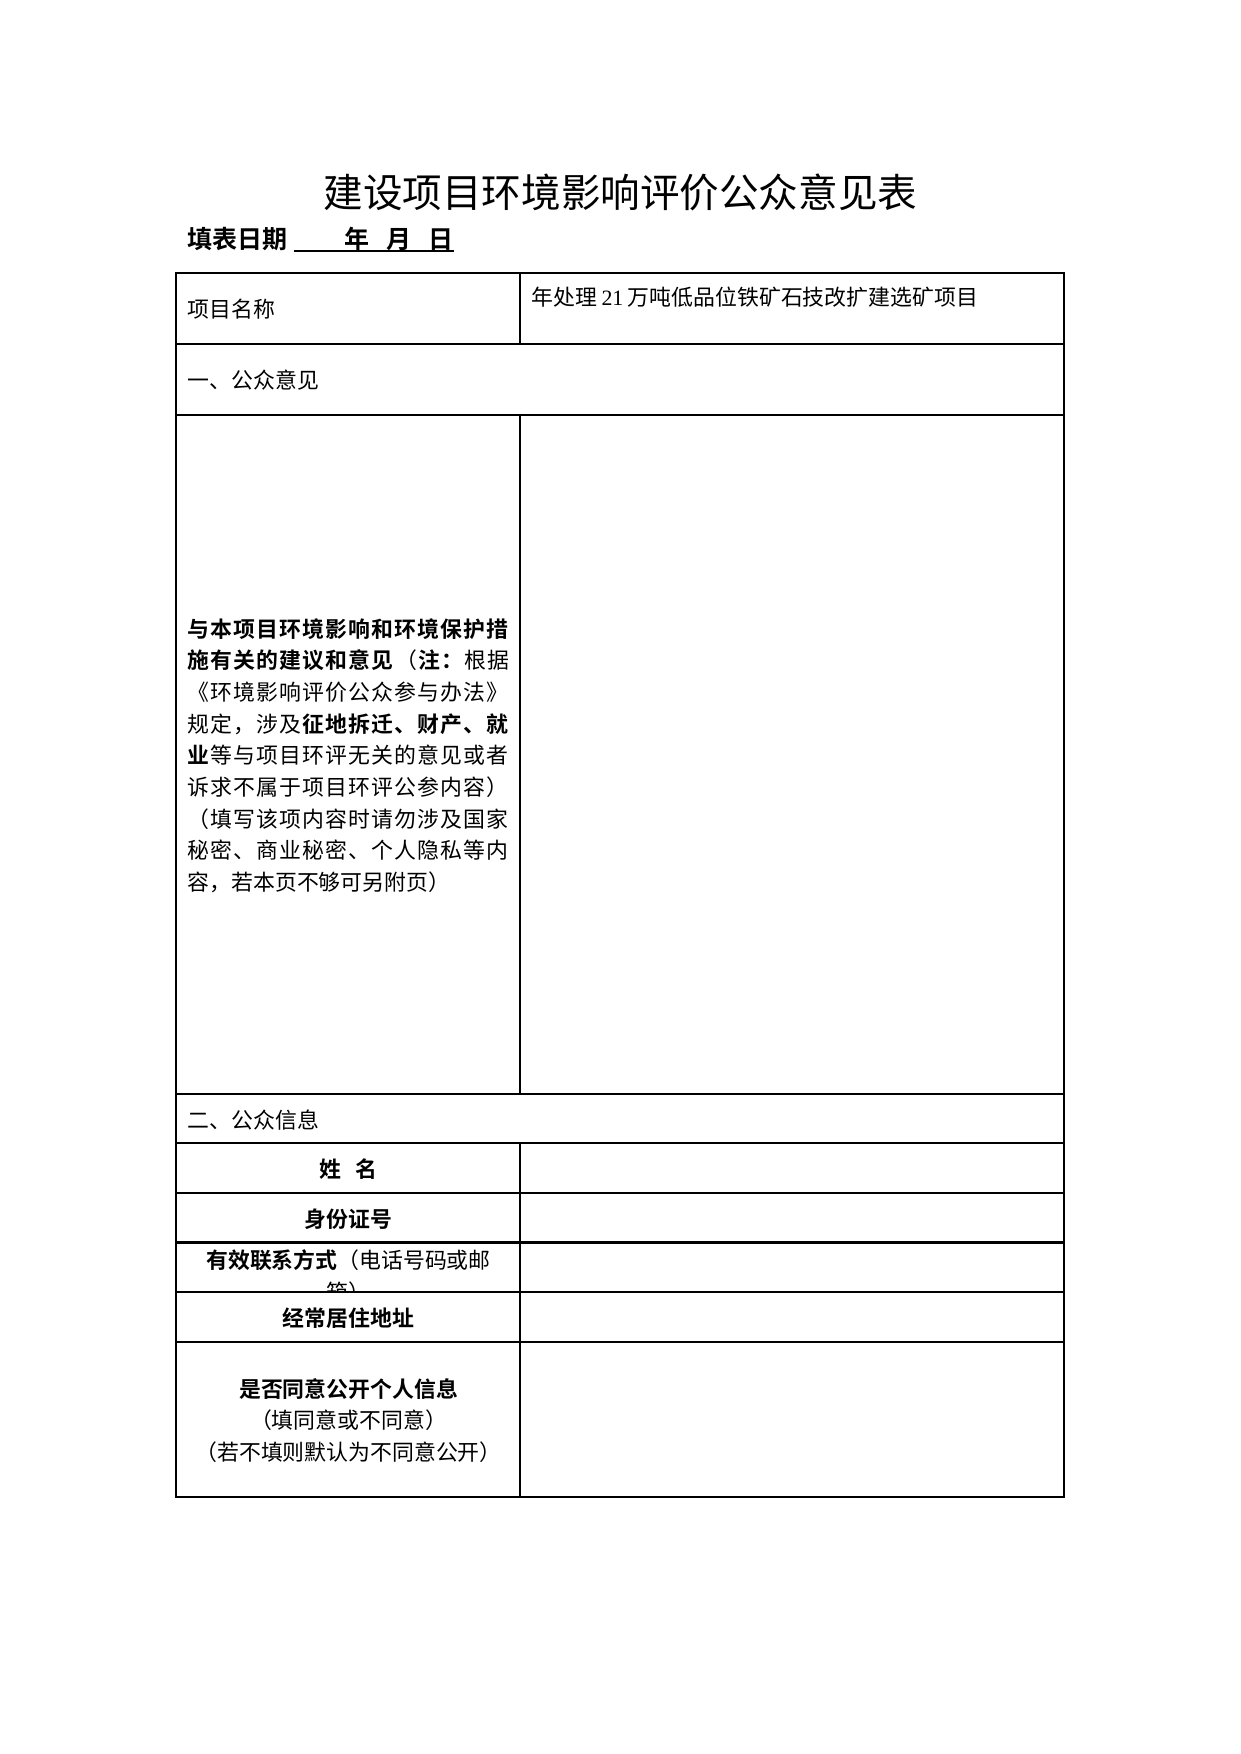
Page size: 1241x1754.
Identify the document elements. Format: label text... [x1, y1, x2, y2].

text 填表日期 年 月 日 [187, 219, 1053, 256]
table_cell 一、公众意见 [177, 345, 1063, 413]
table_header 年处理21万吨低品位铁矿石技改扩建选矿项目 [521, 274, 1063, 343]
text 建设项目环境影响评价公众意见表 [187, 162, 1053, 219]
table_cell [521, 1343, 1063, 1496]
table_cell 经常居住地址 [177, 1293, 519, 1341]
table_cell [521, 1144, 1063, 1192]
table_cell 与本项目环境影响和环境保护措施有关的建议和意见（注：根据《环境影响评价公众参与办法》规定，涉及征地拆迁、财产、就业等与项目环评无关的意见或者诉求不属于项目环评公参内容）（填写该项内容时请勿涉及国家秘密、商业秘密、个人隐私等内容，若本页不够可另附页） [177, 416, 519, 1093]
table_cell [521, 1194, 1063, 1241]
table_cell 有效联系方式（电话号码或邮箱） [177, 1244, 519, 1291]
table_cell 姓 名 [177, 1144, 519, 1192]
table_cell 是否同意公开个人信息 （填同意或不同意） （若不填则默认为不同意公开） [177, 1343, 519, 1496]
table_cell 身份证号 [177, 1194, 519, 1241]
table_cell [521, 416, 1063, 1093]
table_header 项目名称 [177, 274, 519, 343]
table_cell 二、公众信息 [177, 1095, 1063, 1142]
table_cell [521, 1244, 1063, 1291]
table_cell [521, 1293, 1063, 1341]
